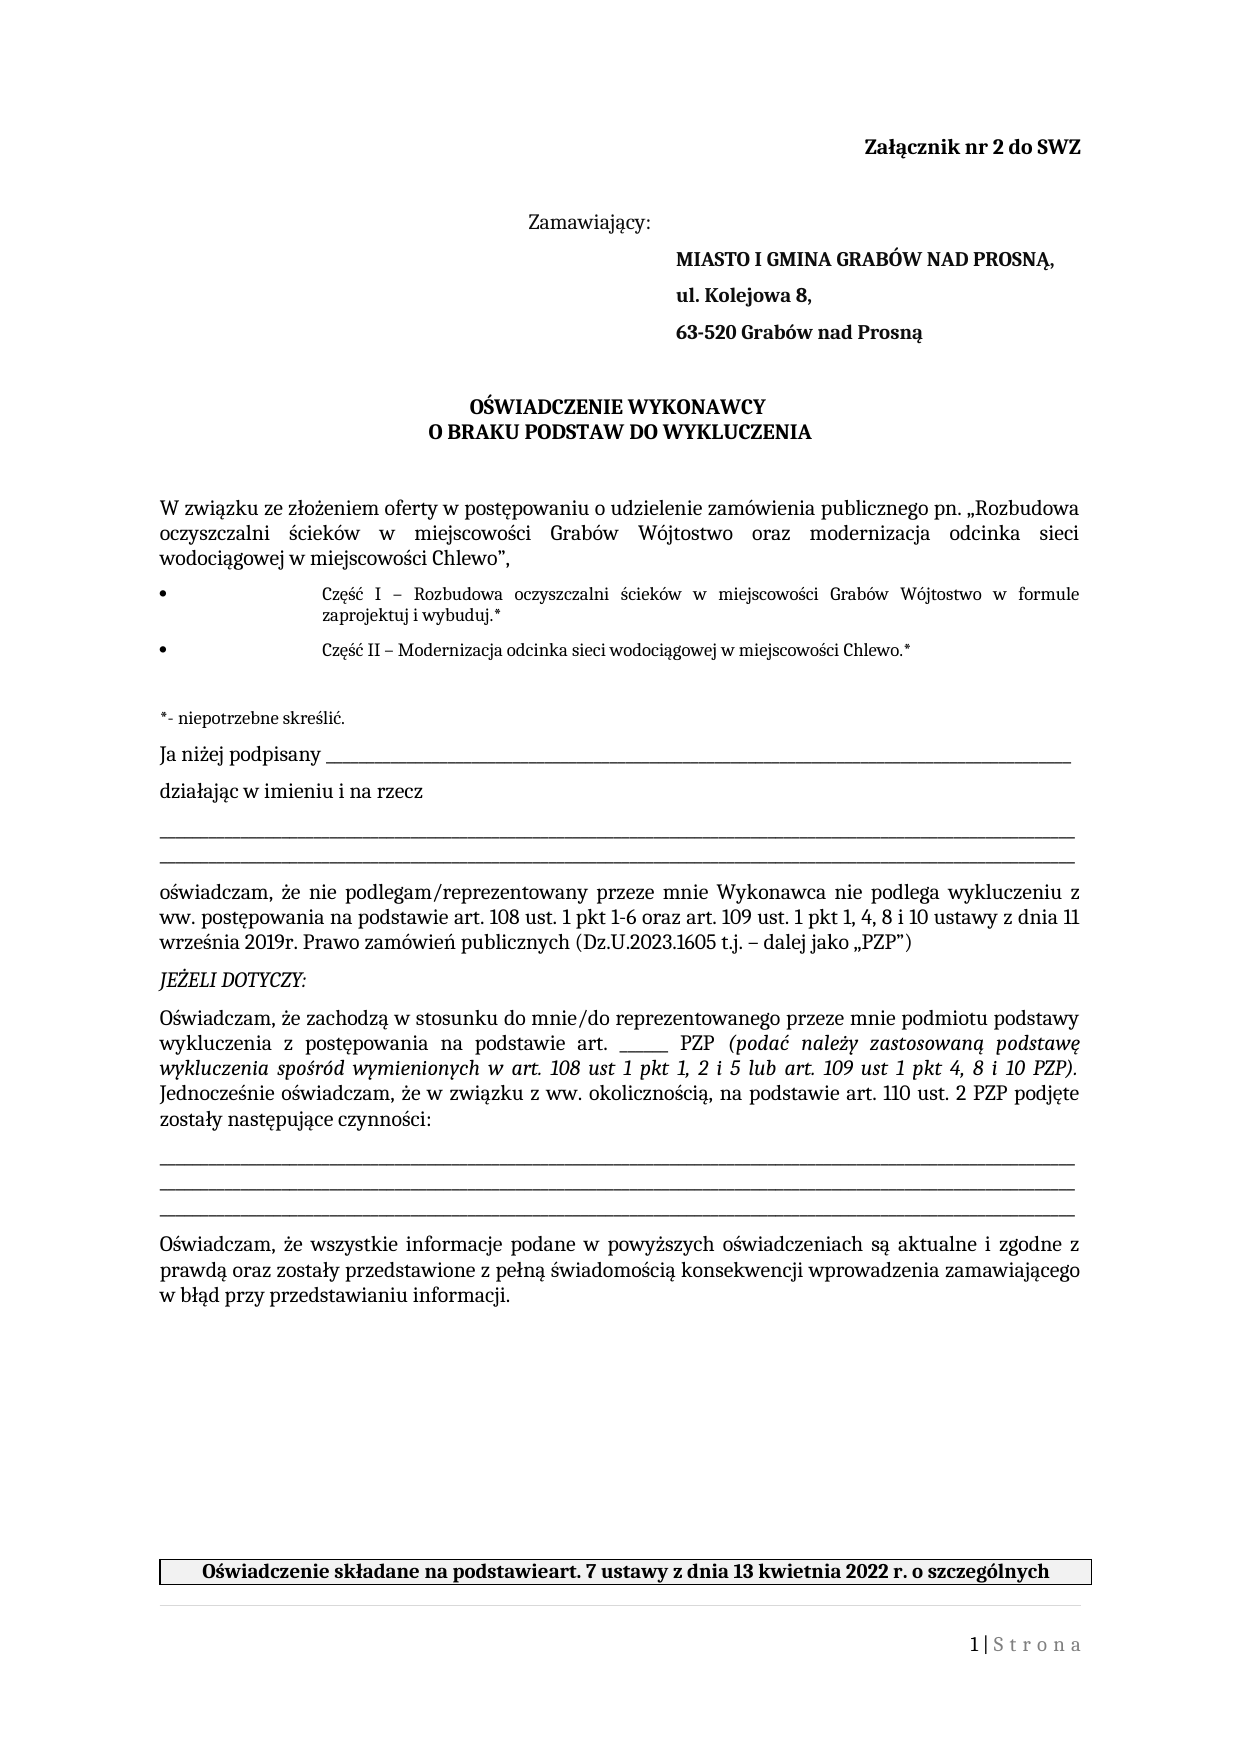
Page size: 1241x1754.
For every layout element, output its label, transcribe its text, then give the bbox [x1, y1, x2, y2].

text Zamawiający: [454, 210, 1081, 235]
list Część II – Modernizacja odcinka sieci wodociągowej w miejscowości Chlewo.* [159, 639, 1081, 661]
list Część I – Rozbudowa oczyszczalni ścieków w miejscowości Grabów Wójtostwo w formule zaprojektuj i wybuduj.* [159, 583, 1081, 627]
text OŚWIADCZENIE WYKONAWCY O BRAKU PODSTAW DO WYKLUCZENIA [159, 395, 1081, 445]
text W związku ze złożeniem oferty w postępowaniu o udzielenie zamówienia publicznego pn. „Rozbudowa oczyszczalni ścieków w miejscowości Grabów Wójtostwo oraz modernizacja odcinka sieci wodociągowej w miejscowości Chlewo”, [159, 495, 1081, 571]
text działając w imieniu i na rzecz [159, 779, 1081, 804]
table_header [161, 1560, 1091, 1584]
text 63-520 Grabów nad Prosną [676, 321, 1081, 344]
text MIASTO I GMINA GRABÓW NAD PROSNĄ, [676, 248, 1081, 272]
text *- niepotrzebne skreślić. [159, 707, 1081, 729]
text Ja niżej podpisany ____________________________________________________________________________________________ [159, 741, 1081, 766]
text Załącznik nr 2 do SWZ [159, 134, 1081, 160]
text Oświadczam, że wszystkie informacje podane w powyższych oświadczeniach są aktualne i zgodne z prawdą oraz zostały przedstawione z pełną świadomością konsekwencji wprowadzenia zamawiającego w błąd przy przedstawianiu informacji. [159, 1232, 1081, 1308]
text Oświadczam, że zachodzą w stosunku do mnie/do reprezentowanego przeze mnie podmiotu podstawy wykluczenia z postępowania na podstawie art. ______ PZP (podać należy zastosowaną podstawę wykluczenia spośród wymienionych w art. 108 ust 1 pkt 1, 2 i 5 lub art. 109 ust 1 pkt 4, 8 i 10 PZP). Jednocześnie oświadczam, że w związku z ww. okolicznością, na podstawie art. 110 ust. 2 PZP podjęte zostały następujące czynności: [159, 1005, 1081, 1131]
text ___________________________________________________________________________________________________________________________________________________________________________________________________________________________________________________________________________________________________________________________________________________ [159, 1144, 1081, 1219]
text oświadczam, że nie podlegam/reprezentowany przeze mnie Wykonawca nie podlega wykluczeniu z ww. postępowania na podstawie art. 108 ust. 1 pkt 1-6 oraz art. 109 ust. 1 pkt 1, 4, 8 i 10 ustawy z dnia 11 września 2019r. Prawo zamówień publicznych (Dz.U.2023.1605 t.j. – dalej jako „PZP”) [159, 879, 1081, 955]
text ul. Kolejowa 8, [676, 284, 1081, 308]
text JEŻELI DOTYCZY: [159, 968, 1081, 993]
text __________________________________________________________________________________________________________________________________________________________________________________________________________________________________ [159, 817, 1081, 867]
